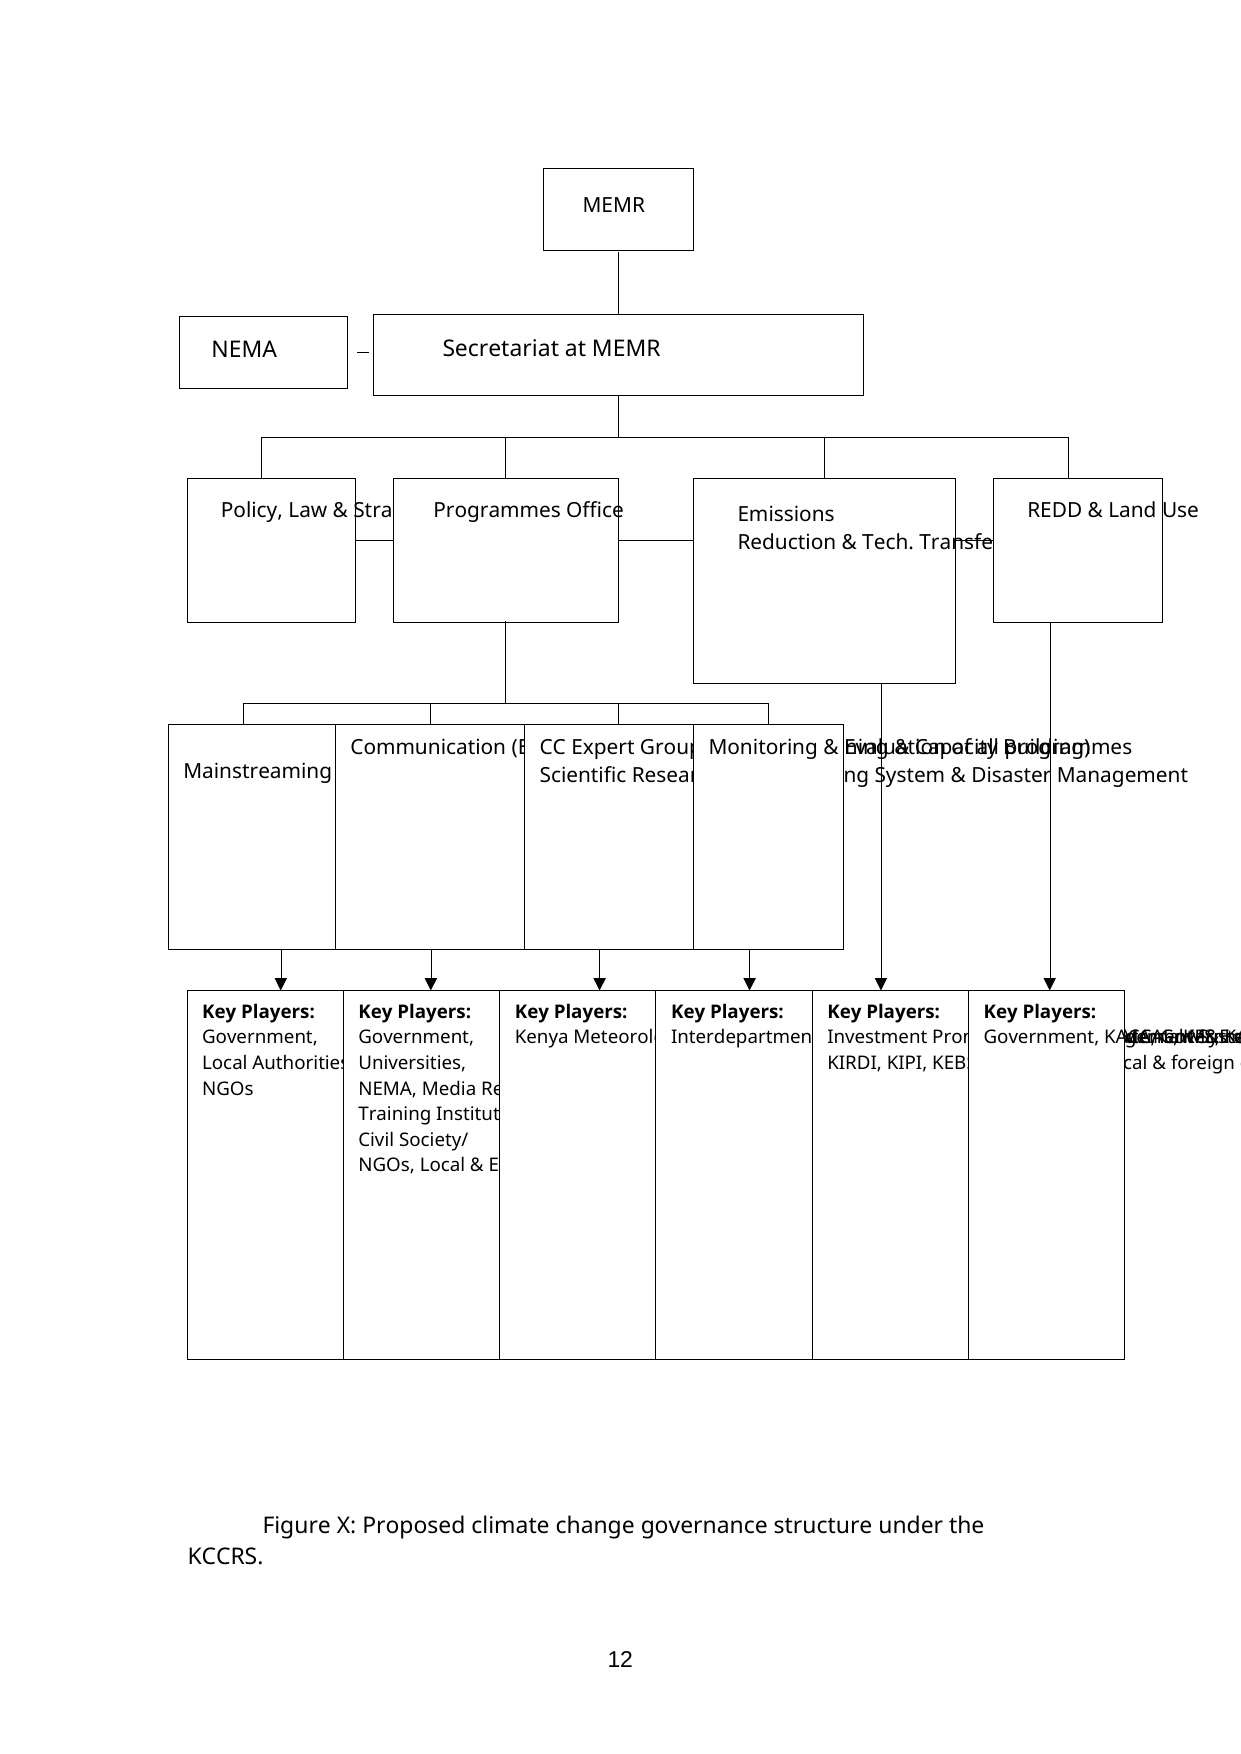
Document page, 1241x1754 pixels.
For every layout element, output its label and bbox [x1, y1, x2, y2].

text [187, 295, 1053, 1571]
